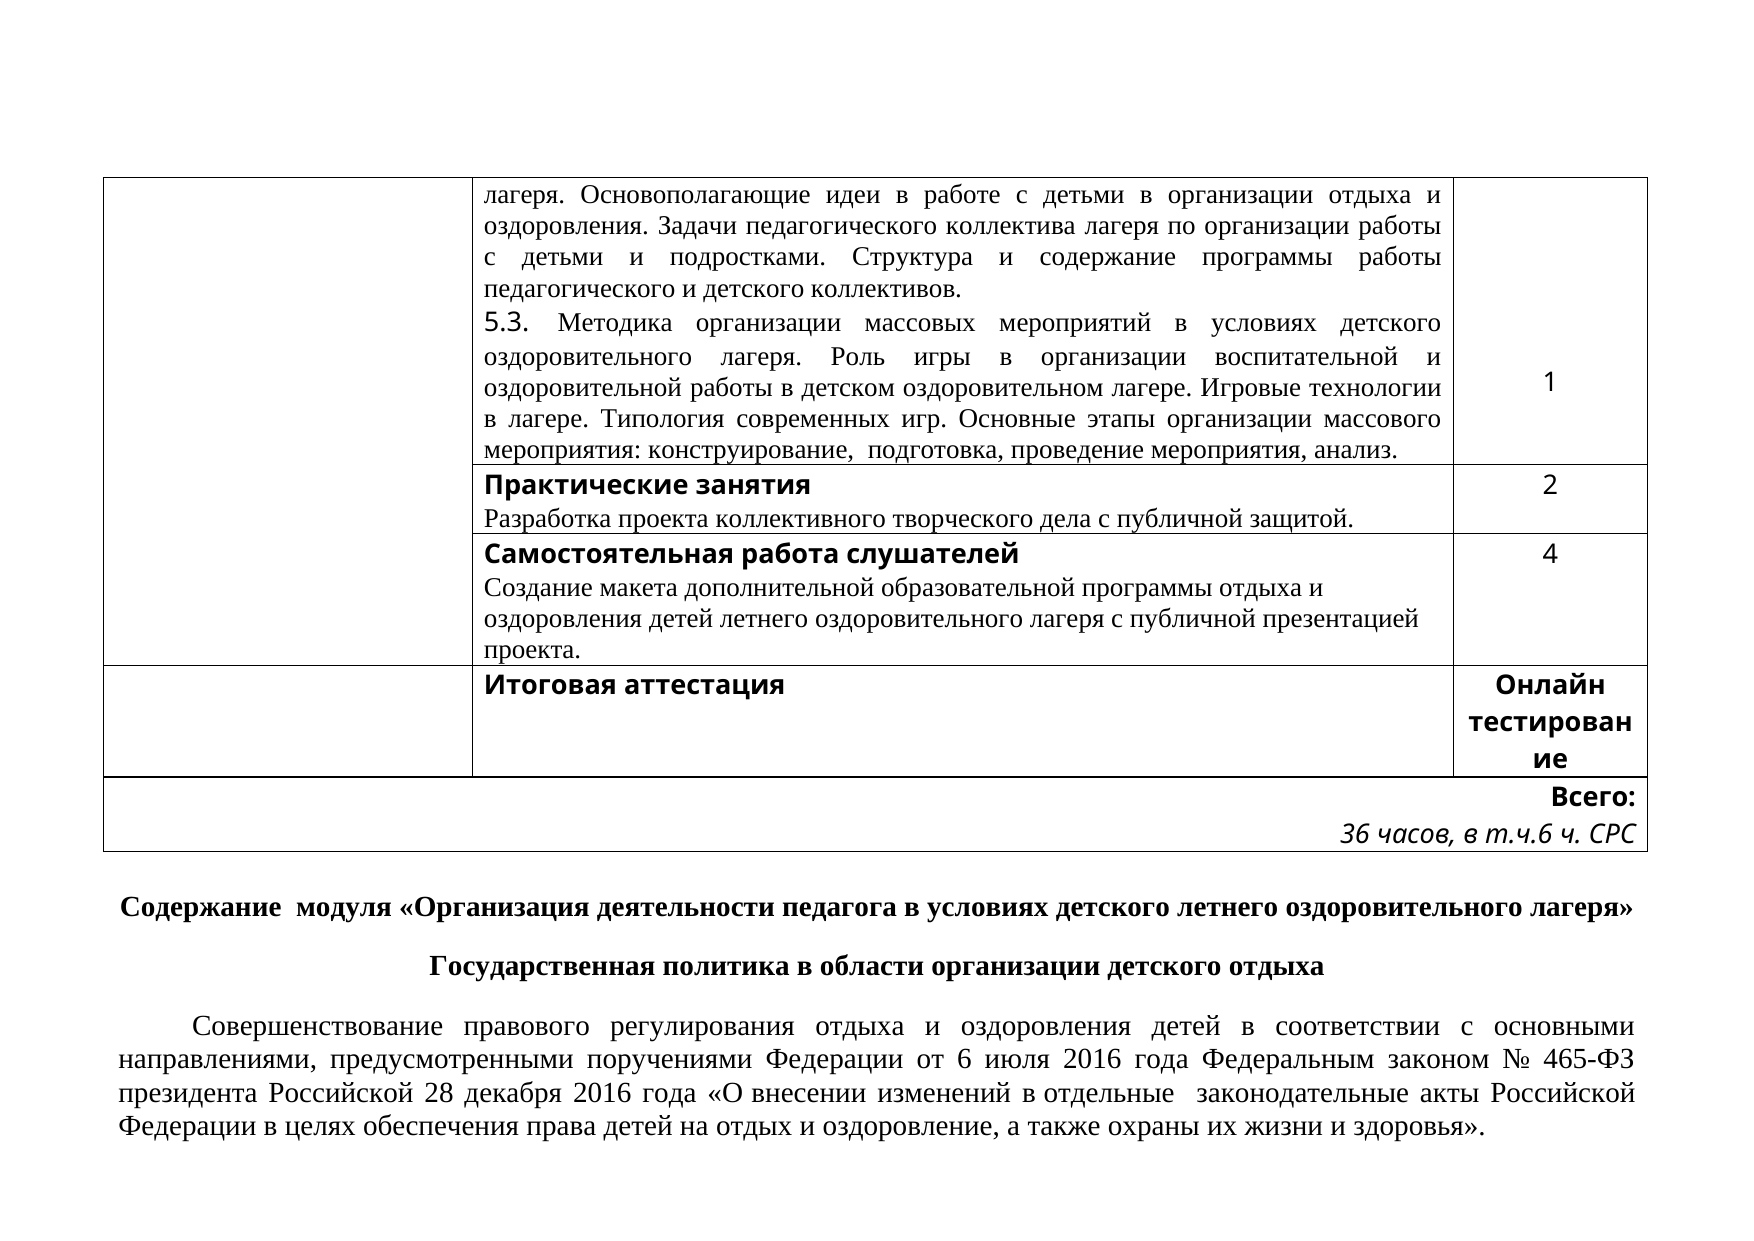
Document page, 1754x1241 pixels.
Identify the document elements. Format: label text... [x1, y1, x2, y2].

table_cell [473, 178, 1453, 464]
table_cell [104, 178, 472, 665]
table_cell Самостоятельная работа слушателей Создание макета дополнительной образовательной программы отдыха и оздоровления детей летнего оздоровительного лагеря с публичной презентацией проекта. [473, 534, 1453, 665]
table_cell Онлайн тестирование [1454, 666, 1647, 776]
text Государственная политика в области организации детского отдыха [118, 948, 1636, 982]
text Содержание модуля «Организация деятельности педагога в условиях детского летнего оздоровительного лагеря» [118, 889, 1636, 923]
table_cell 4 [1454, 534, 1647, 665]
table_cell [104, 666, 472, 776]
table_cell Всего: 36 часов, в т.ч.6 ч. СРС [104, 778, 1647, 851]
table_cell Практические занятия Разработка проекта коллективного творческого дела с публичной защитой. [473, 465, 1453, 533]
text Совершенствование правового регулирования отдыха и оздоровления детей в соответствии с основными направлениями, предусмотренными поручениями Федерации от 6 июля 2016 года Федеральным законом № 465-ФЗ президента Российской 28 декабря 2016 года «О внесении изменений в отдельные законодательные акты Российской Федерации в целях обеспечения права детей на отдых и оздоровление, а также охраны их жизни и здоровья». [118, 1008, 1636, 1142]
table_cell 1 1 1 [1454, 178, 1647, 464]
table_cell 2 [1454, 465, 1647, 533]
table_cell Итоговая аттестация [473, 666, 1453, 776]
